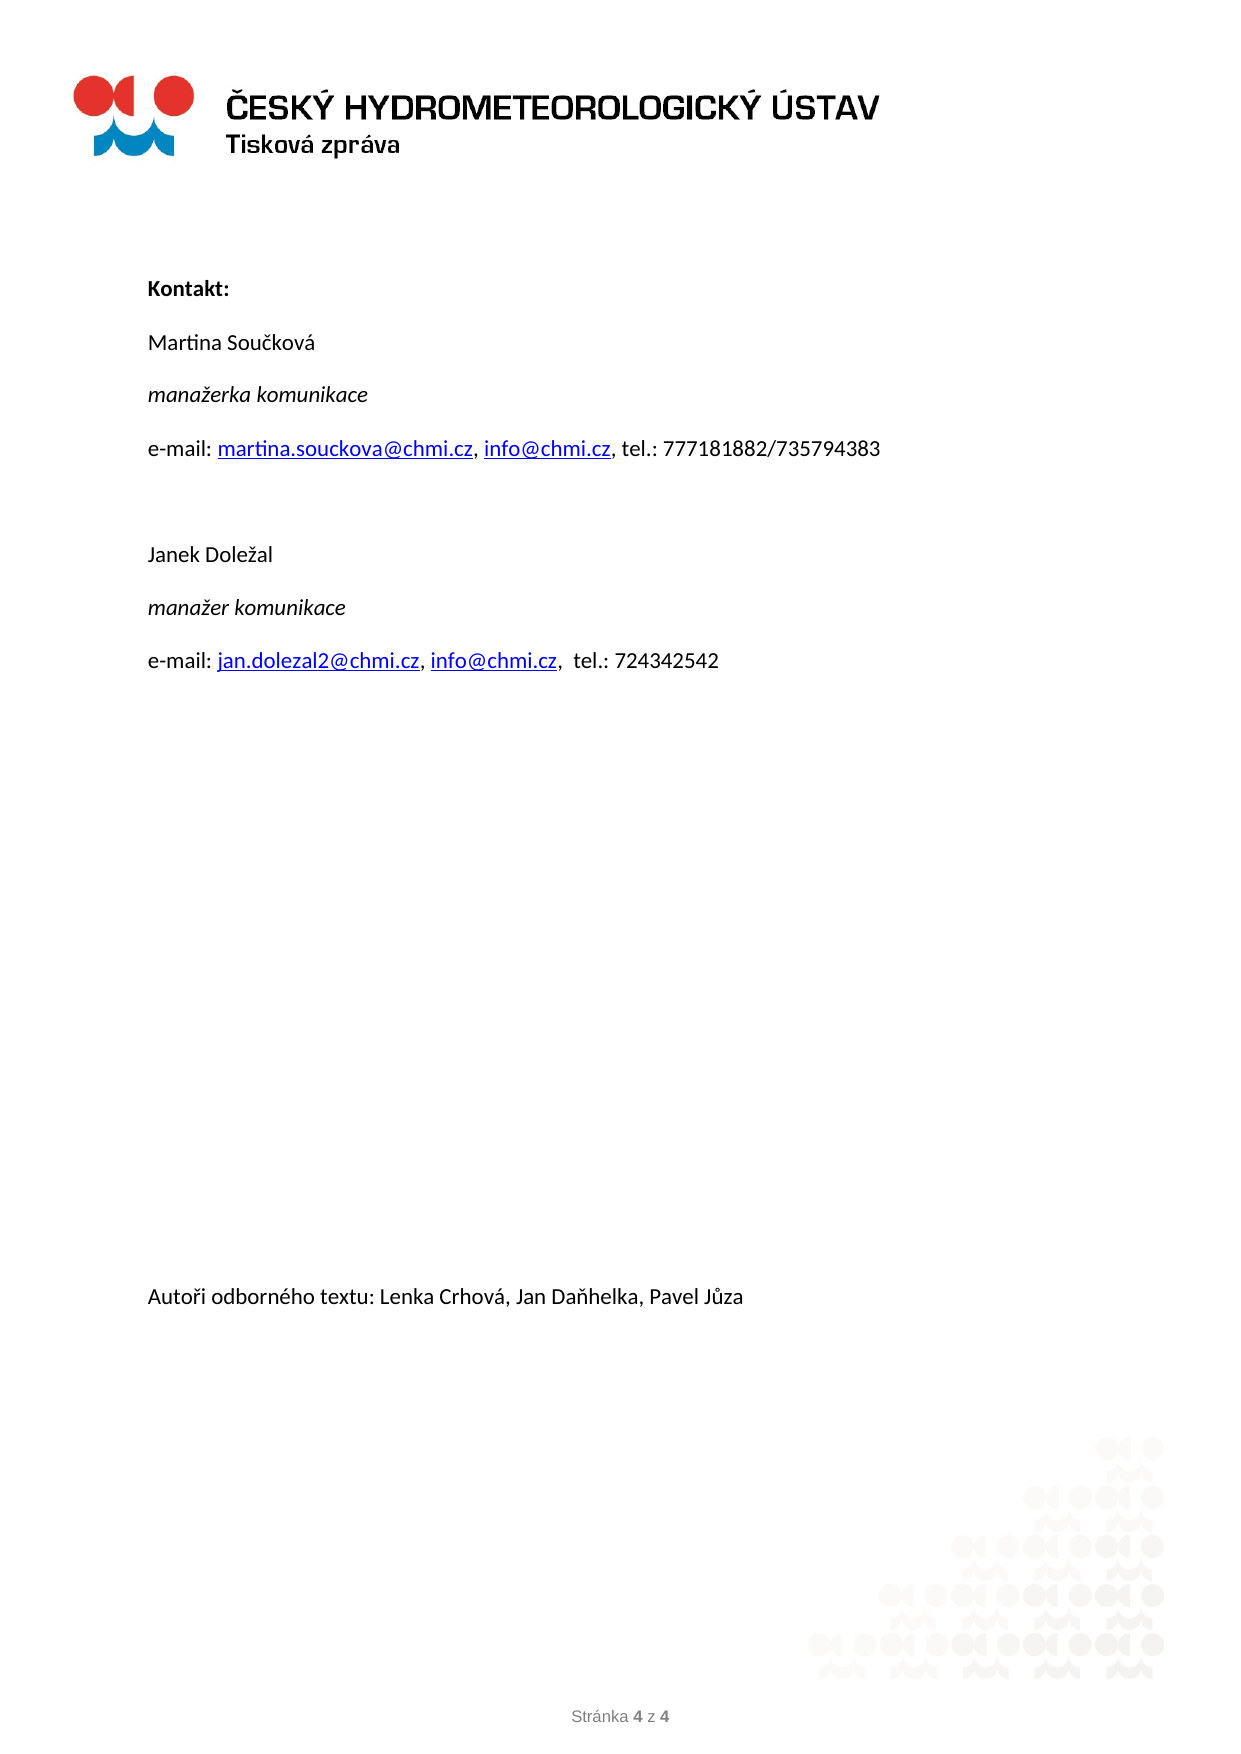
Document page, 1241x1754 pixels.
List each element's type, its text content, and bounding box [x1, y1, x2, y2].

text Janek Doležal [148, 540, 1092, 568]
text Kontakt: [148, 274, 1092, 303]
text manažerka komunikace [148, 381, 1092, 409]
text Martina Součková [148, 328, 1092, 356]
text e-mail: jan.dolezal2@chmi.cz, info@chmi.cz, tel.: 724342542 [148, 646, 1092, 674]
text Autoři odborného textu: Lenka Crhová, Jan Daňhelka, Pavel Jůza [148, 1282, 1092, 1310]
text e-mail: martina.souckova@chmi.cz, info@chmi.cz, tel.: 777181882/735794383 [148, 434, 1092, 462]
text manažer komunikace [148, 593, 1092, 621]
picture [0, 0, 1239, 1754]
